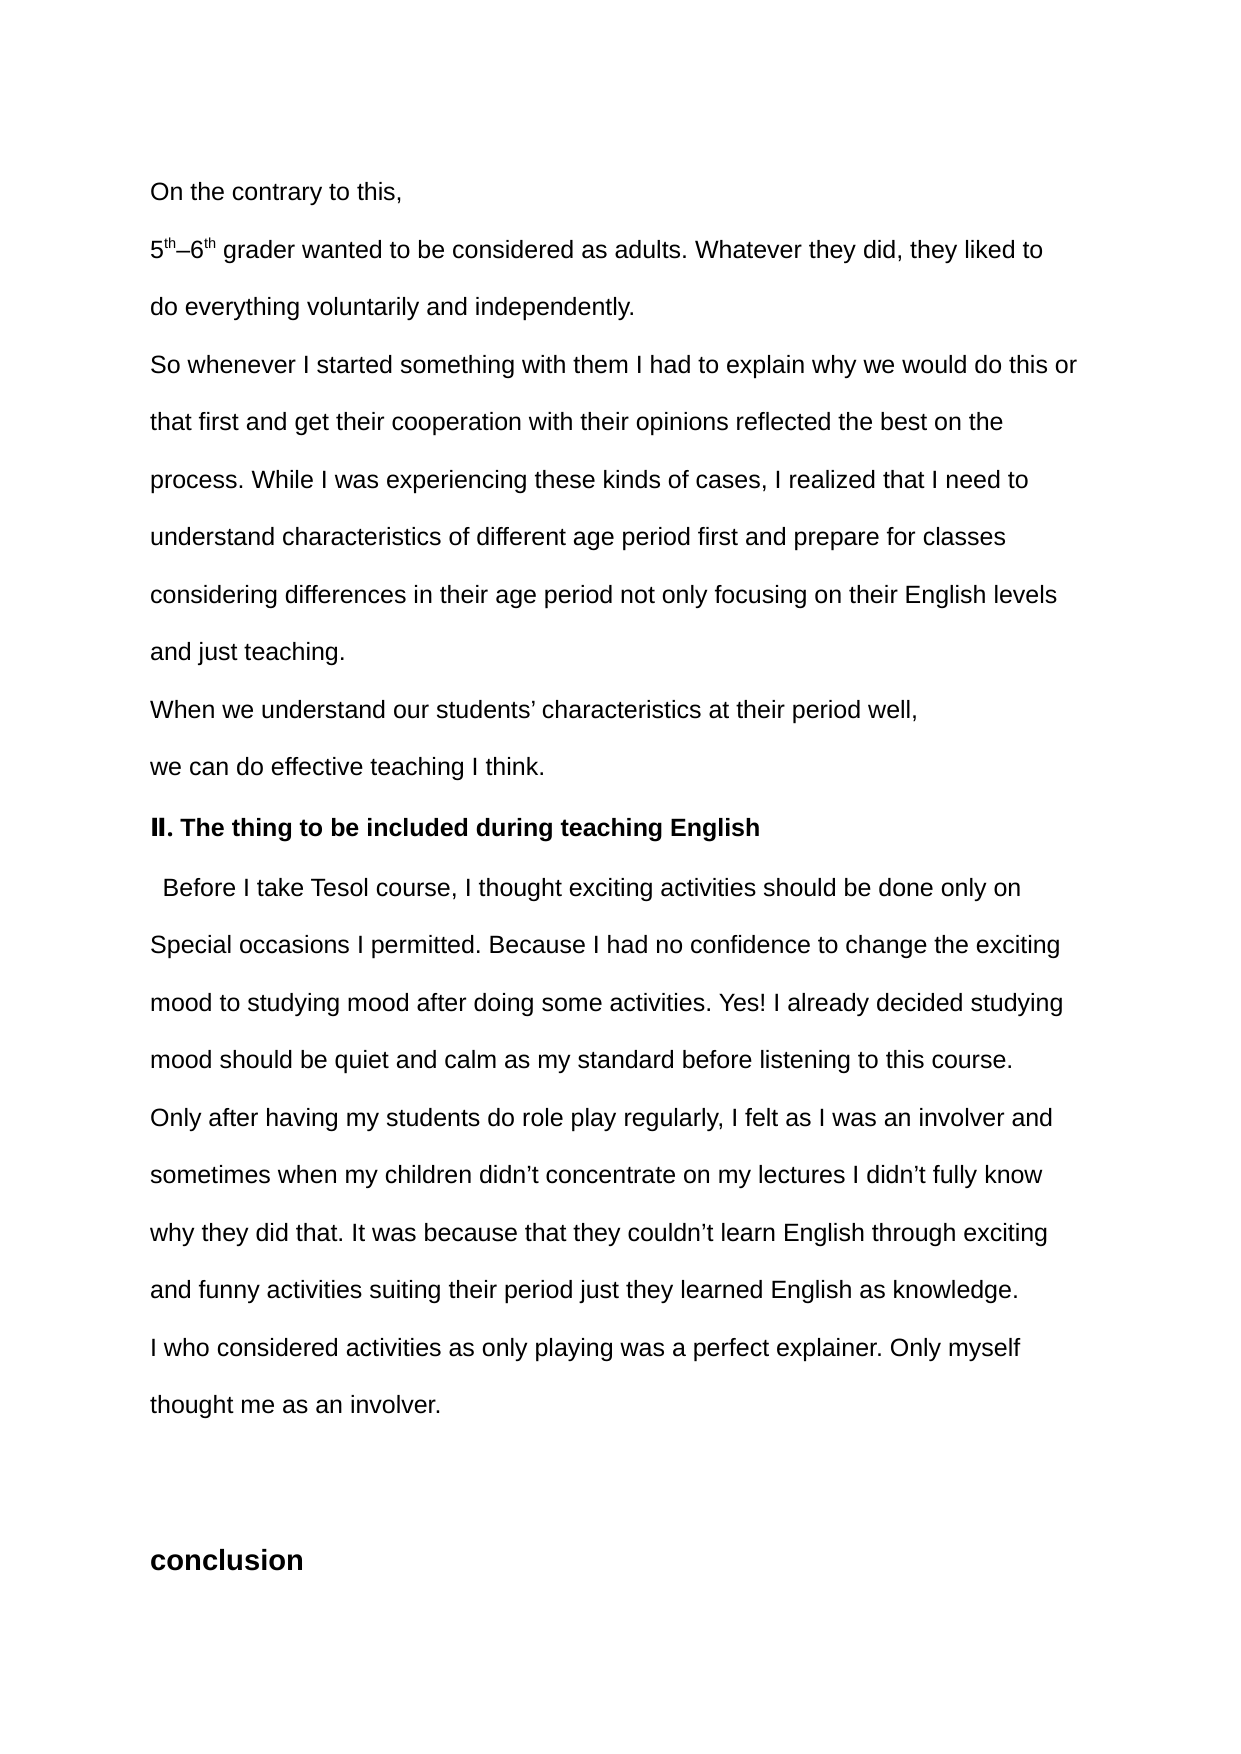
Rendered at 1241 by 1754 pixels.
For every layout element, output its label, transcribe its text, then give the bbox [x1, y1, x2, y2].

text When we understand our students’ characteristics at their period well, [150, 695, 1090, 723]
text mood to studying mood after doing some activities. Yes! I already decided studying [150, 987, 1090, 1016]
text do everything voluntarily and independently. [150, 292, 1090, 321]
text considering differences in their age period not only focusing on their English levels [150, 580, 1090, 608]
text Special occasions I permitted. Because I had no confidence to change the exciting [150, 930, 1090, 959]
text we can do effective teaching I think. [150, 752, 1090, 781]
text sometimes when my children didn’t concentrate on my lectures I didn’t fully know [150, 1160, 1090, 1189]
text Ⅱ. The thing to be included during teaching English [150, 810, 1090, 844]
text Only after having my students do role play regularly, I felt as I was an involver and [150, 1102, 1090, 1131]
text I who considered activities as only playing was a perfect explainer. Only myself [150, 1332, 1090, 1361]
text So whenever I started something with them I had to explain why we would do this or [150, 350, 1090, 378]
text understand characteristics of different age period first and prepare for classes [150, 522, 1090, 551]
text conclusion [150, 1543, 1090, 1577]
text On the contrary to this, [150, 177, 1090, 206]
text and just teaching. [150, 637, 1090, 666]
text why they did that. It was because that they couldn’t learn English through exciting [150, 1217, 1090, 1246]
text process. While I was experiencing these kinds of cases, I realized that I need to [150, 465, 1090, 493]
text Before I take Tesol course, I thought exciting activities should be done only on [162, 872, 1090, 901]
text mood should be quiet and calm as my standard before listening to this course. [150, 1045, 1090, 1074]
text and funny activities suiting their period just they learned English as knowledge. [150, 1275, 1090, 1304]
text 5th–6th grader wanted to be considered as adults. Whatever they did, they liked to [150, 235, 1090, 263]
text that first and get their cooperation with their opinions reflected the best on the [150, 407, 1090, 436]
text thought me as an involver. [150, 1390, 1090, 1419]
